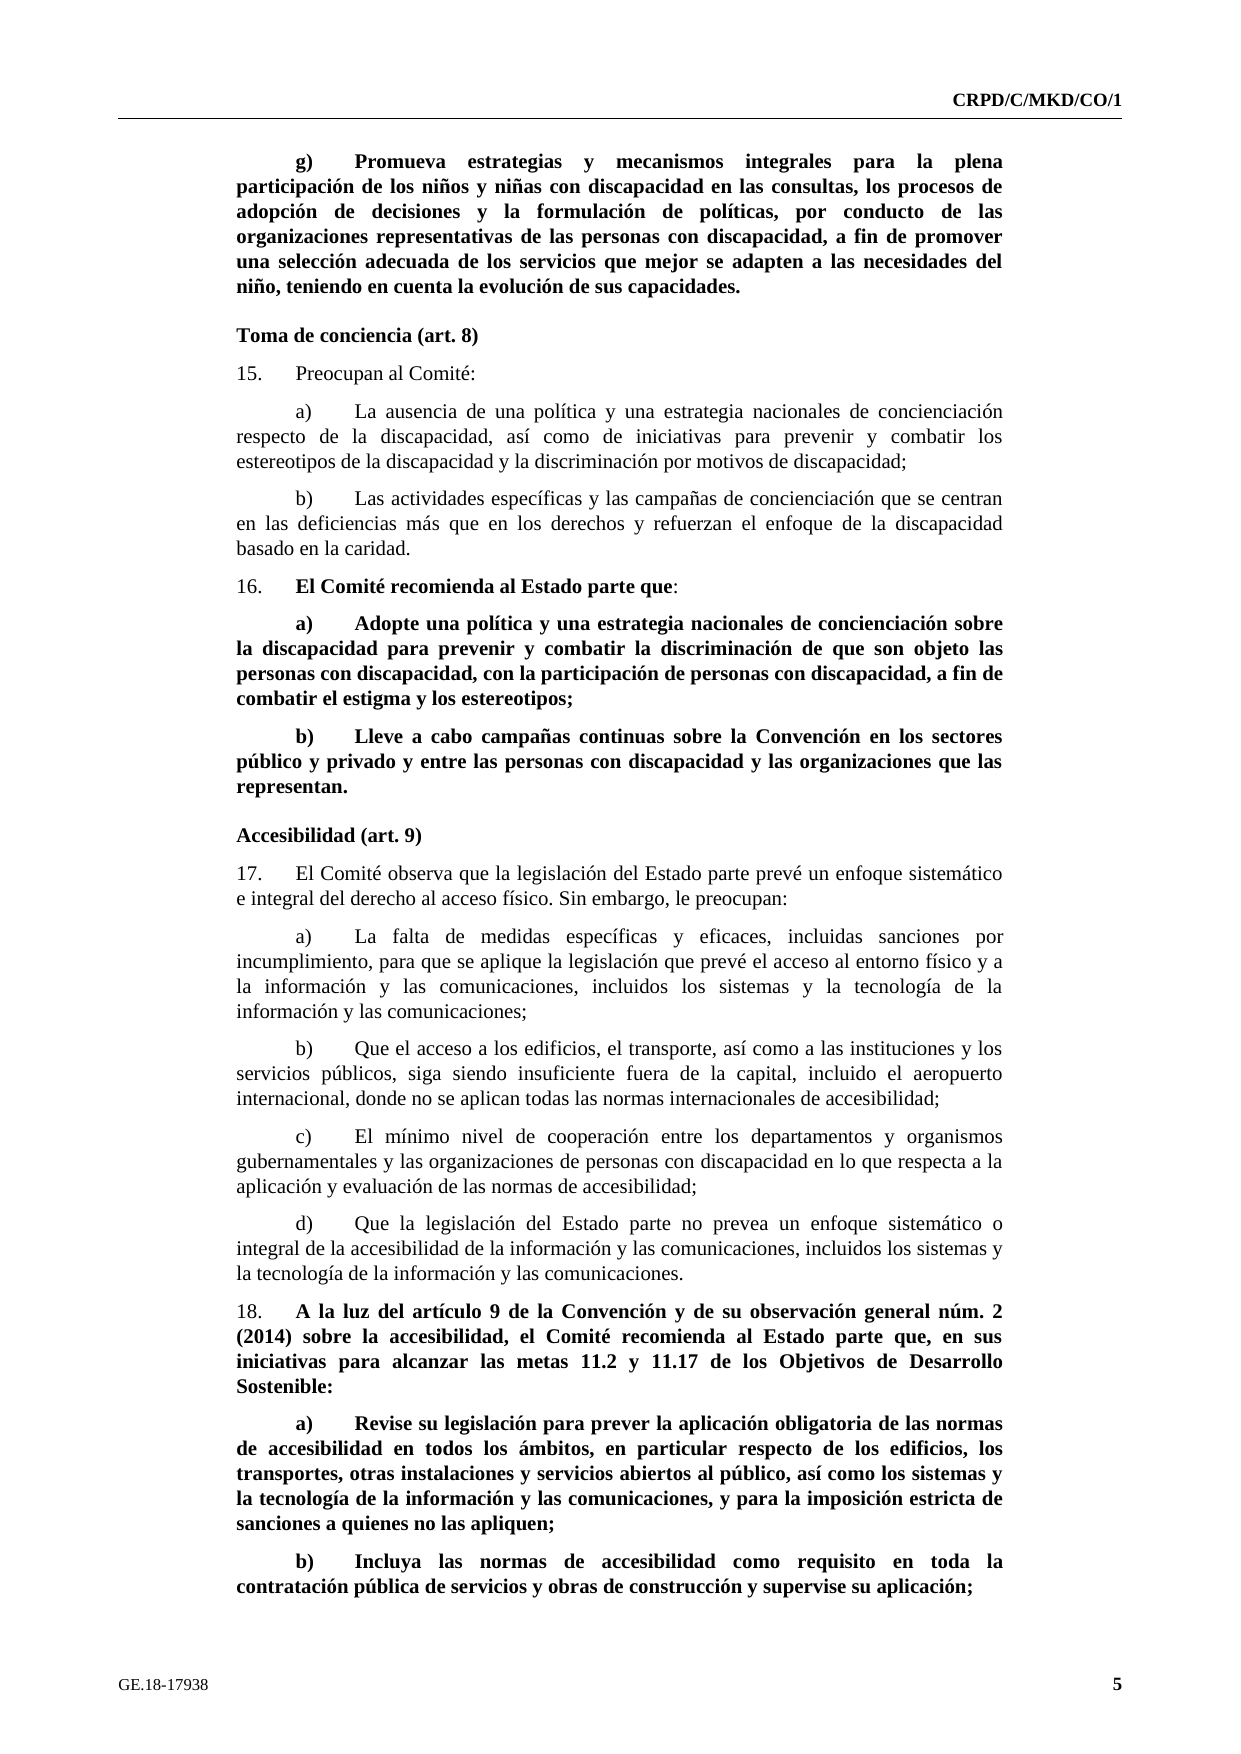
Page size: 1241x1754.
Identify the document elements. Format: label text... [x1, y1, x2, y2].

text 18. A la luz del artículo 9 de la Convención y de su observación general núm. 2 (2014) sobre la accesibilidad, el Comité recomienda al Estado parte que, en sus iniciativas para alcanzar las metas 11.2 y 11.17 de los Objetivos de Desarrollo Sostenible: [236, 1298, 1004, 1398]
text a) Revise su legislación para prever la aplicación obligatoria de las normas de accesibilidad en todos los ámbitos, en particular respecto de los edificios, los transportes, otras instalaciones y servicios abiertos al público, así como los sistemas y la tecnología de la información y las comunicaciones, y para la imposición estricta de sanciones a quienes no las apliquen; [236, 1410, 1004, 1535]
text 17. El Comité observa que la legislación del Estado parte prevé un enfoque sistemático e integral del derecho al acceso físico. Sin embargo, le preocupan: [236, 860, 1004, 910]
text Toma de conciencia (art. 8) [118, 323, 1004, 348]
text a) La falta de medidas específicas y eficaces, incluidas sanciones por incumplimiento, para que se aplique la legislación que prevé el acceso al entorno físico y a la información y las comunicaciones, incluidos los sistemas y la tecnología de la información y las comunicaciones; [236, 923, 1004, 1023]
text a) La ausencia de una política y una estrategia nacionales de concienciación respecto de la discapacidad, así como de iniciativas para prevenir y combatir los estereotipos de la discapacidad y la discriminación por motivos de discapacidad; [236, 398, 1004, 473]
text b) Incluya las normas de accesibilidad como requisito en toda la contratación pública de servicios y obras de construcción y supervise su aplicación; [236, 1548, 1004, 1598]
text 16. El Comité recomienda al Estado parte que: [236, 573, 1004, 598]
text b) Lleve a cabo campañas continuas sobre la Convención en los sectores público y privado y entre las personas con discapacidad y las organizaciones que las representan. [236, 723, 1004, 798]
text c) El mínimo nivel de cooperación entre los departamentos y organismos gubernamentales y las organizaciones de personas con discapacidad en lo que respecta a la aplicación y evaluación de las normas de accesibilidad; [236, 1123, 1004, 1198]
text d) Que la legislación del Estado parte no prevea un enfoque sistemático o integral de la accesibilidad de la información y las comunicaciones, incluidos los sistemas y la tecnología de la información y las comunicaciones. [236, 1210, 1004, 1285]
text a) Adopte una política y una estrategia nacionales de concienciación sobre la discapacidad para prevenir y combatir la discriminación de que son objeto las personas con discapacidad, con la participación de personas con discapacidad, a fin de combatir el estigma y los estereotipos; [236, 610, 1004, 710]
text 15. Preocupan al Comité: [236, 360, 1004, 385]
text b) Las actividades específicas y las campañas de concienciación que se centran en las deficiencias más que en los derechos y refuerzan el enfoque de la discapacidad basado en la caridad. [236, 485, 1004, 560]
text g) Promueva estrategias y mecanismos integrales para la plena participación de los niños y niñas con discapacidad en las consultas, los procesos de adopción de decisiones y la formulación de políticas, por conducto de las organizaciones representativas de las personas con discapacidad, a fin de promover una selección adecuada de los servicios que mejor se adapten a las necesidades del niño, teniendo en cuenta la evolución de sus capacidades. [236, 148, 1004, 298]
text b) Que el acceso a los edificios, el transporte, así como a las instituciones y los servicios públicos, siga siendo insuficiente fuera de la capital, incluido el aeropuerto internacional, donde no se aplican todas las normas internacionales de accesibilidad; [236, 1035, 1004, 1110]
text Accesibilidad (art. 9) [118, 823, 1004, 848]
